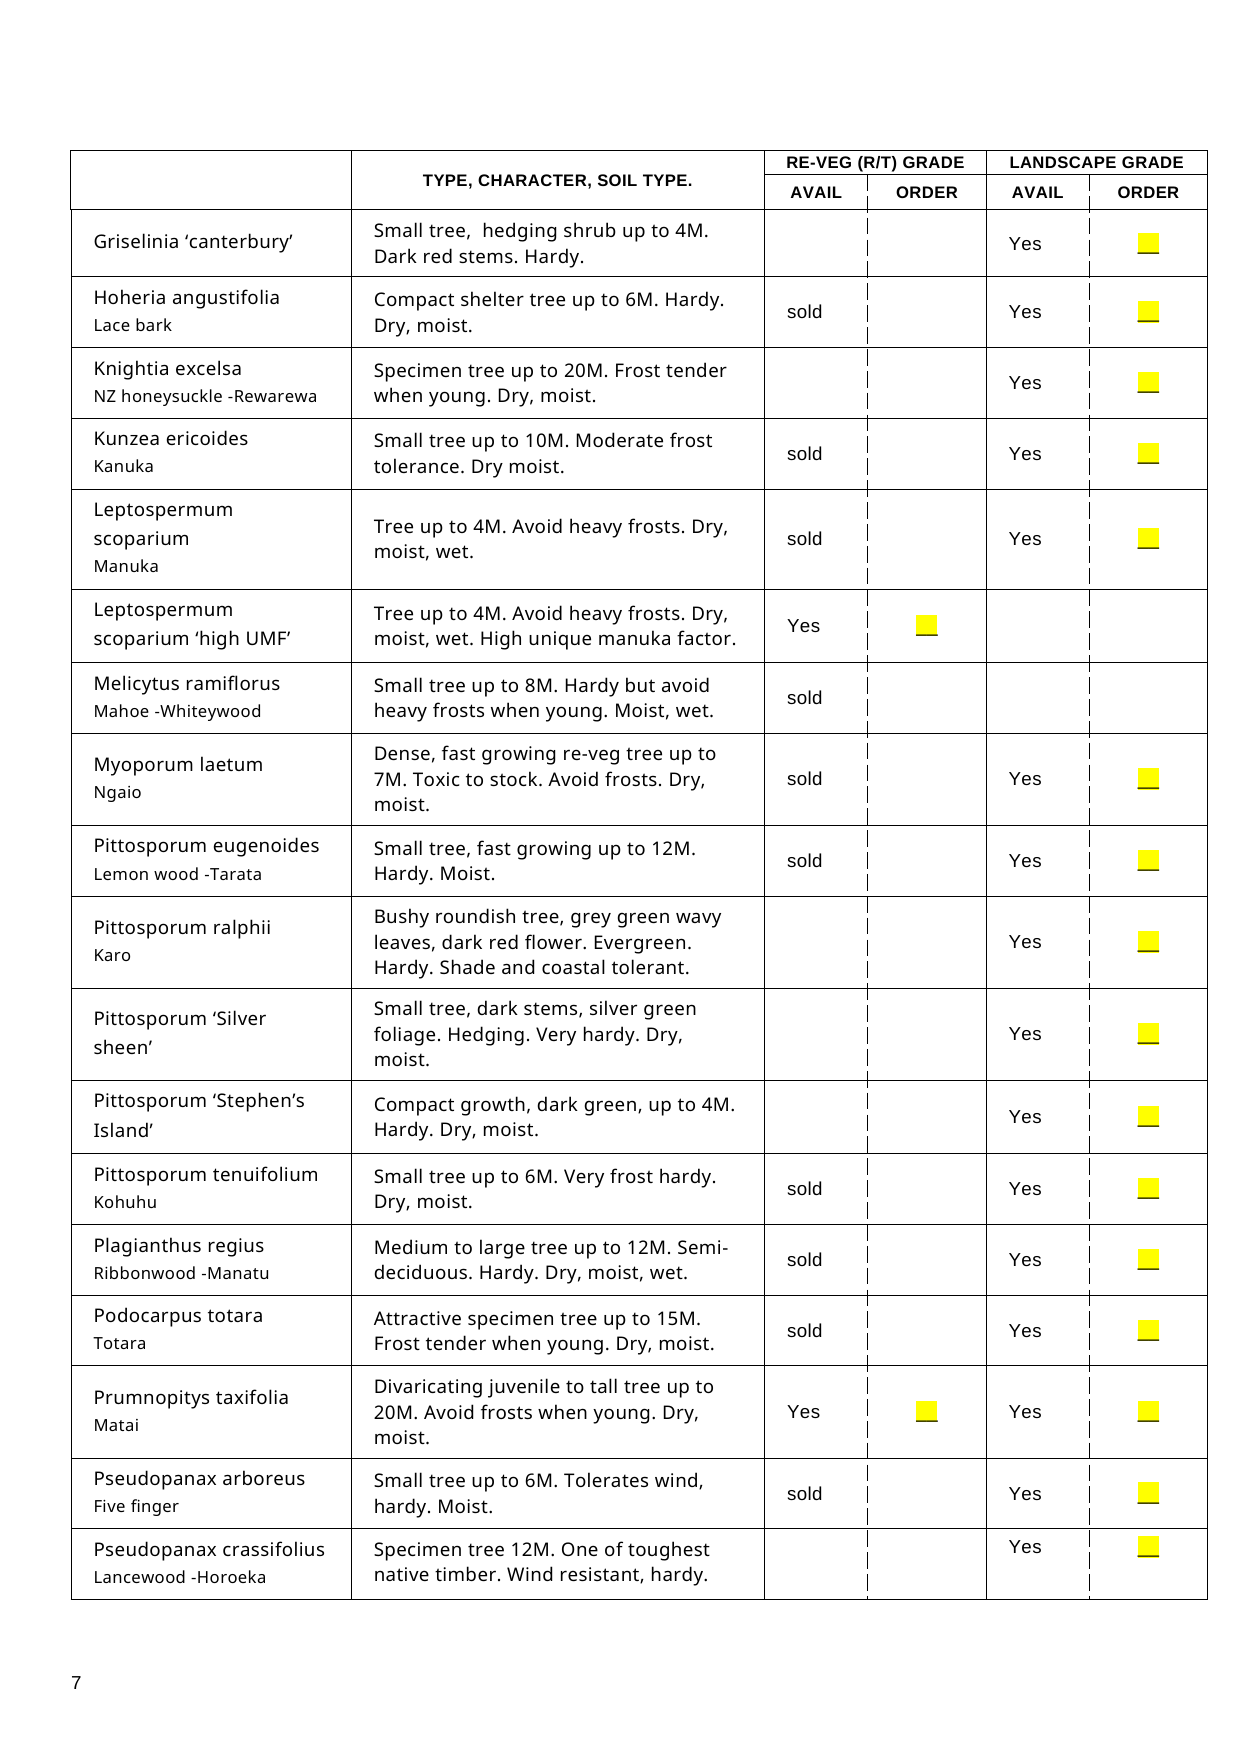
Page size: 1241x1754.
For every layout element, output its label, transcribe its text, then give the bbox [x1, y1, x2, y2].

table_cell [868, 210, 986, 276]
table_cell [868, 348, 986, 418]
table_cell Plagianthus regius Ribbonwood -Manatu [72, 1225, 351, 1295]
table_cell [868, 277, 986, 347]
table_cell Pittosporum tenuifolium Kohuhu [72, 1154, 351, 1224]
table_cell Yes [987, 210, 1089, 276]
table_cell Tree up to 4M. Avoid heavy frosts. Dry, moist, wet. [352, 490, 764, 588]
table_cell order [868, 175, 986, 209]
table_cell Leptospermum scoparium Manuka [72, 490, 351, 588]
table_cell [765, 897, 868, 988]
table_cell Small tree, fast growing up to 12M. Hardy. Moist. [352, 826, 764, 896]
table_cell Leptospermum scoparium ‘high UMF’ [72, 590, 351, 662]
table_cell __ [1089, 277, 1207, 347]
table_cell [868, 1459, 986, 1528]
table_cell sold [765, 419, 868, 488]
table_cell Hoheria angustifolia Lace bark [72, 277, 351, 347]
table_cell sold [765, 1225, 868, 1295]
table_cell __ [1089, 210, 1207, 276]
table_cell Divaricating juvenile to tall tree up to 20M. Avoid frosts when young. Dry, moist. [352, 1366, 764, 1457]
table_cell [868, 989, 986, 1080]
table_cell sold [765, 734, 868, 825]
table_cell Yes [987, 1154, 1089, 1224]
table_cell Prumnopitys taxifolia Matai [72, 1366, 351, 1457]
table_cell sold [765, 277, 868, 347]
table_cell [868, 490, 986, 588]
table_header Re-veg (R/T) grade [765, 151, 986, 174]
table_cell Knightia excelsa NZ honeysuckle -Rewarewa [72, 348, 351, 418]
table_cell [868, 1225, 986, 1295]
table_cell Yes [987, 1296, 1089, 1365]
table_cell Yes [987, 1459, 1089, 1528]
table_cell Yes [987, 826, 1089, 896]
table_cell [868, 734, 986, 825]
table_cell Yes [987, 490, 1089, 588]
table_cell Yes [987, 277, 1089, 347]
table_cell Pseudopanax arboreus Five finger [72, 1459, 351, 1528]
table_header [71, 151, 351, 209]
table_cell avail [765, 175, 868, 209]
table_cell [765, 1081, 868, 1153]
table_cell __ [1089, 490, 1207, 588]
table_cell __ [1089, 1225, 1207, 1295]
table_cell [765, 1529, 868, 1599]
table_cell Podocarpus totara Totara [72, 1296, 351, 1365]
table_cell Bushy roundish tree, grey green wavy leaves, dark red flower. Evergreen. Hardy. Shade and coastal tolerant. [352, 897, 764, 988]
table_cell Kunzea ericoides Kanuka [72, 419, 351, 488]
table_cell Yes [765, 1366, 868, 1457]
table_cell [868, 663, 986, 733]
table_cell Myoporum laetum Ngaio [72, 734, 351, 825]
table_cell [868, 897, 986, 988]
table_cell __ [1089, 1366, 1207, 1457]
table_cell __ [1089, 897, 1207, 988]
table_cell Attractive specimen tree up to 15M. Frost tender when young. Dry, moist. [352, 1296, 764, 1365]
table_cell Tree up to 4M. Avoid heavy frosts. Dry, moist, wet. High unique manuka factor. [352, 590, 764, 662]
table_cell Griselinia ‘canterbury’ [72, 210, 351, 276]
table_cell Small tree, dark stems, silver green foliage. Hedging. Very hardy. Dry, moist. [352, 989, 764, 1080]
table_cell __ [1089, 348, 1207, 418]
table_cell Small tree up to 8M. Hardy but avoid heavy frosts when young. Moist, wet. [352, 663, 764, 733]
table_cell __ [1089, 826, 1207, 896]
table_cell __ [1089, 1529, 1207, 1599]
table_cell [868, 1529, 986, 1599]
table_cell Yes [987, 1529, 1089, 1599]
table_cell [868, 1154, 986, 1224]
table_cell Small tree, hedging shrub up to 4M. Dark red stems. Hardy. [352, 210, 764, 276]
table_cell Pittosporum ‘Silver sheen’ [72, 989, 351, 1080]
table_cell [72, 1529, 351, 1599]
table_cell Medium to large tree up to 12M. Semi-deciduous. Hardy. Dry, moist, wet. [352, 1225, 764, 1295]
table_cell [1089, 590, 1207, 662]
table_cell sold [765, 663, 868, 733]
table_cell sold [765, 1154, 868, 1224]
table_cell [765, 989, 868, 1080]
table_cell [987, 590, 1089, 662]
table_cell __ [1089, 1296, 1207, 1365]
table_cell __ [868, 1366, 986, 1457]
table_cell __ [1089, 1081, 1207, 1153]
table_cell Small tree up to 6M. Very frost hardy. Dry, moist. [352, 1154, 764, 1224]
table_cell __ [1089, 1154, 1207, 1224]
table_cell Small tree up to 6M. Tolerates wind, hardy. Moist. [352, 1459, 764, 1528]
table_cell Dense, fast growing re-veg tree up to 7M. Toxic to stock. Avoid frosts. Dry, moist. [352, 734, 764, 825]
table_cell Yes [987, 1081, 1089, 1153]
table_cell Pittosporum eugenoides Lemon wood -Tarata [72, 826, 351, 896]
table_cell Yes [987, 989, 1089, 1080]
table_cell Yes [987, 897, 1089, 988]
table_cell sold [765, 1296, 868, 1365]
table_cell [868, 419, 986, 488]
table_cell Pittosporum ralphii Karo [72, 897, 351, 988]
table_cell __ [868, 590, 986, 662]
table_cell Yes [987, 734, 1089, 825]
table_cell AVAIL [987, 175, 1089, 209]
table_cell Yes [765, 590, 868, 662]
table_cell __ [1089, 734, 1207, 825]
table_header type, character, soil type. [352, 151, 764, 209]
table_cell sold [765, 826, 868, 896]
table_cell Yes [987, 419, 1089, 488]
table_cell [352, 1529, 764, 1599]
table_cell sold [765, 1459, 868, 1528]
table_cell [987, 663, 1089, 733]
table_cell sold [765, 490, 868, 588]
table_cell [765, 210, 868, 276]
table_header landscape GRADE [987, 151, 1207, 174]
table_cell [1089, 663, 1207, 733]
table_cell Yes [987, 1225, 1089, 1295]
table_cell order [1089, 175, 1207, 209]
table_cell [868, 1296, 986, 1365]
table_cell Yes [987, 1366, 1089, 1457]
table_cell __ [1089, 989, 1207, 1080]
table_cell [868, 826, 986, 896]
table_cell Small tree up to 10M. Moderate frost tolerance. Dry moist. [352, 419, 764, 488]
table_cell __ [1089, 1459, 1207, 1528]
table_cell Yes [987, 348, 1089, 418]
table_cell Specimen tree up to 20M. Frost tender when young. Dry, moist. [352, 348, 764, 418]
table_cell __ [1089, 419, 1207, 488]
table_cell Compact growth, dark green, up to 4M. Hardy. Dry, moist. [352, 1081, 764, 1153]
table_cell Pittosporum ‘Stephen’s Island’ [72, 1081, 351, 1153]
table_cell [765, 348, 868, 418]
table_cell [868, 1081, 986, 1153]
table_cell Compact shelter tree up to 6M. Hardy. Dry, moist. [352, 277, 764, 347]
table_cell Melicytus ramiflorus Mahoe -Whiteywood [72, 663, 351, 733]
